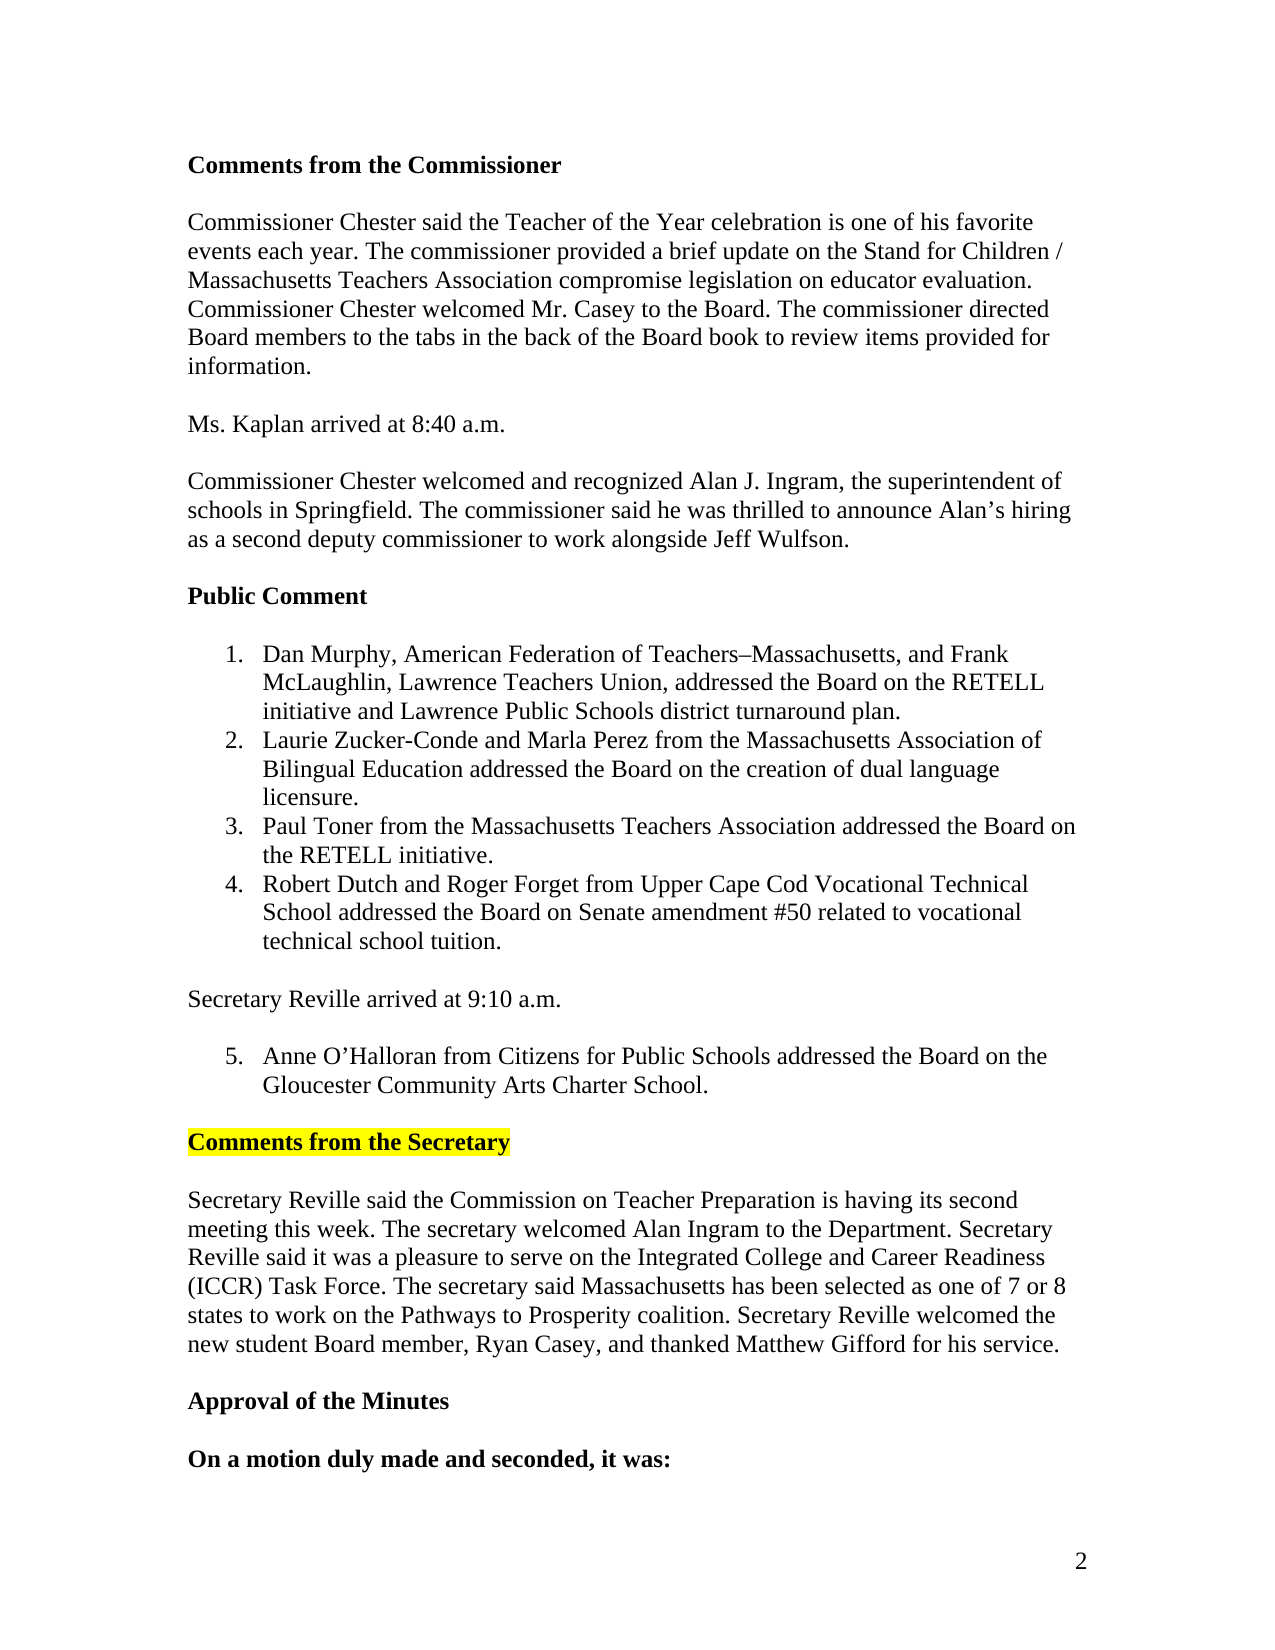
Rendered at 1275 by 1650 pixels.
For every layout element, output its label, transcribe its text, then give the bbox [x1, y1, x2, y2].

text Public Comment [187, 581, 1087, 610]
text Comments from the Commissioner [187, 150, 1087, 179]
text Secretary Reville arrived at 9:10 a.m. [187, 984, 1087, 1012]
list Robert Dutch and Roger Forget from Upper Cape Cod Vocational Technical School addressed the Board on Senate amendment #50 related to vocational technical school tuition. [225, 869, 1087, 955]
text Commissioner Chester welcomed and recognized Alan J. Ingram, the superintendent of schools in Springfield. The commissioner said he was thrilled to announce Alan’s hiring as a second deputy commissioner to work alongside Jeff Wulfson. [187, 466, 1087, 552]
list Anne O’Halloran from Citizens for Public Schools addressed the Board on the Gloucester Community Arts Charter School. [225, 1041, 1087, 1099]
text Commissioner Chester said the Teacher of the Year celebration is one of his favorite events each year. The commissioner provided a brief update on the Stand for Children / Massachusetts Teachers Association compromise legislation on educator evaluation. Commissioner Chester welcomed Mr. Casey to the Board. The commissioner directed Board members to the tabs in the back of the Board book to review items provided for information. [187, 207, 1087, 380]
list Laurie Zucker-Conde and Marla Perez from the Massachusetts Association of Bilingual Education addressed the Board on the creation of dual language licensure. [225, 725, 1087, 811]
text Ms. Kaplan arrived at 8:40 a.m. [187, 409, 1087, 437]
text Comments from the Secretary [187, 1127, 1087, 1156]
list Paul Toner from the Massachusetts Teachers Association addressed the Board on the RETELL initiative. [225, 811, 1087, 869]
text On a motion duly made and seconded, it was: [187, 1444, 1087, 1472]
subtitle Approval of the Minutes [187, 1386, 1087, 1415]
text Secretary Reville said the Commission on Teacher Preparation is having its second meeting this week. The secretary welcomed Alan Ingram to the Department. Secretary Reville said it was a pleasure to serve on the Integrated College and Career Readiness (ICCR) Task Force. The secretary said Massachusetts has been selected as one of 7 or 8 states to work on the Pathways to Prosperity coalition. Secretary Reville welcomed the new student Board member, Ryan Casey, and thanked Matthew Gifford for his service. [187, 1185, 1087, 1357]
list Dan Murphy, American Federation of Teachers–Massachusetts, and Frank McLaughlin, Lawrence Teachers Union, addressed the Board on the RETELL initiative and Lawrence Public Schools district turnaround plan. [225, 639, 1087, 725]
